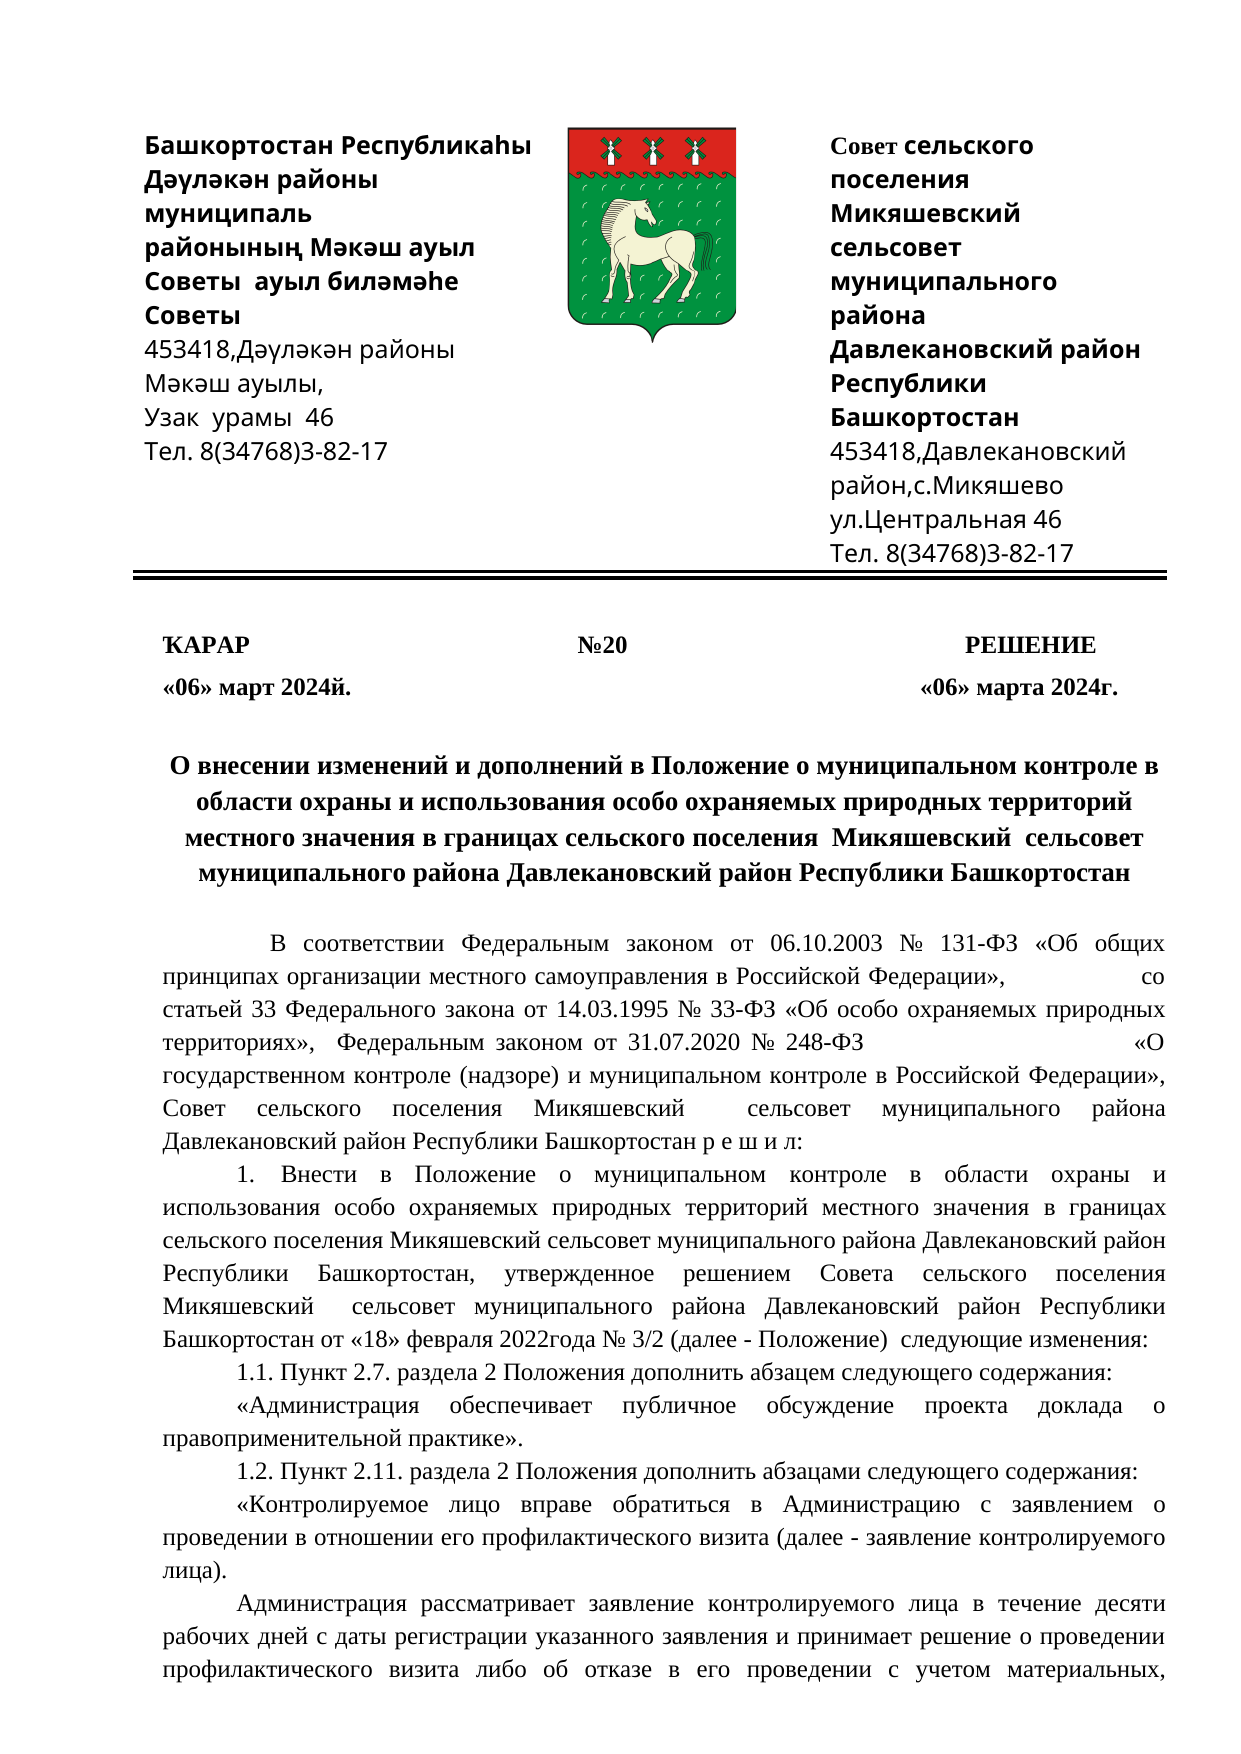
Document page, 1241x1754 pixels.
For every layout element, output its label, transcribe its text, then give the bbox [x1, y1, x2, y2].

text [162, 1588, 1167, 1683]
picture [567, 127, 737, 343]
table_header [556, 127, 819, 570]
list Внести в Положение о муниципальном контроле в области охраны и использования особо охраняемых природных территорий местного значения в границах сельского поселения Микяшевский сельсовет муниципального района Давлекановский район Республики Башкортостан, утвержденное решением Совета сельского поселения Микяшевский сельсовет муниципального района Давлекановский район Республики Башкортостан от «18» февраля 2022года № 3/2 (далее - Положение) следующие изменения: [162, 1159, 1167, 1353]
text ҠАРАР №20 РЕШЕНИЕ [162, 630, 1167, 659]
text В соответствии Федеральным законом от 06.10.2003 № 131-ФЗ «Об общих принципах организации местного самоуправления в Российской Федерации», со статьей 33 Федерального закона от 14.03.1995 № 33-ФЗ «Об особо охраняемых природных территориях», Федеральным законом от 31.07.2020 № 248-ФЗ «О государственном контроле (надзоре) и муниципальном контроле в Российской Федерации», Совет сельского поселения Микяшевский сельсовет муниципального района Давлекановский район Республики Башкортостан р е ш и л: [162, 928, 1167, 1155]
text «Контролируемое лицо вправе обратиться в Администрацию с заявлением о проведении в отношении его профилактического визита (далее - заявление контролируемого лица). [162, 1489, 1167, 1584]
table_header Башкортостан Республикаһы Дәγләкән районы муниципаль районының Мәкәш ауыл Советы ауыл биләмәһе Советы 453418,Дәγләкән районы Мәкәш ауылы, Узак урамы 46 Тел. 8(34768)3-82-17 [133, 127, 556, 570]
text 1.2. Пункт 2.11. раздела 2 Положения дополнить абзацами следующего содержания: [162, 1456, 1167, 1485]
text «Администрация обеспечивает публичное обсуждение проекта доклада о правоприменительной практике». [162, 1390, 1167, 1452]
text «06» март 2024й. «06» марта 2024г. [162, 672, 1167, 700]
table_header Совет сельского поселения Микяшевский сельсовет муниципального района Давлекановский район Республики Башкортостан 453418,Давлекановский район,с.Микяшево ул.Центральная 46 Тел. 8(34768)3-82-17 [819, 127, 1167, 570]
text О внесении изменений и дополнений в Положение о муниципальном контроле в области охраны и использования особо охраняемых природных территорий местного значения в границах сельского поселения Микяшевский сельсовет муниципального района Давлекановский район Республики Башкортостан [162, 749, 1167, 888]
text 1.1. Пункт 2.7. раздела 2 Положения дополнить абзацем следующего содержания: [162, 1357, 1167, 1386]
